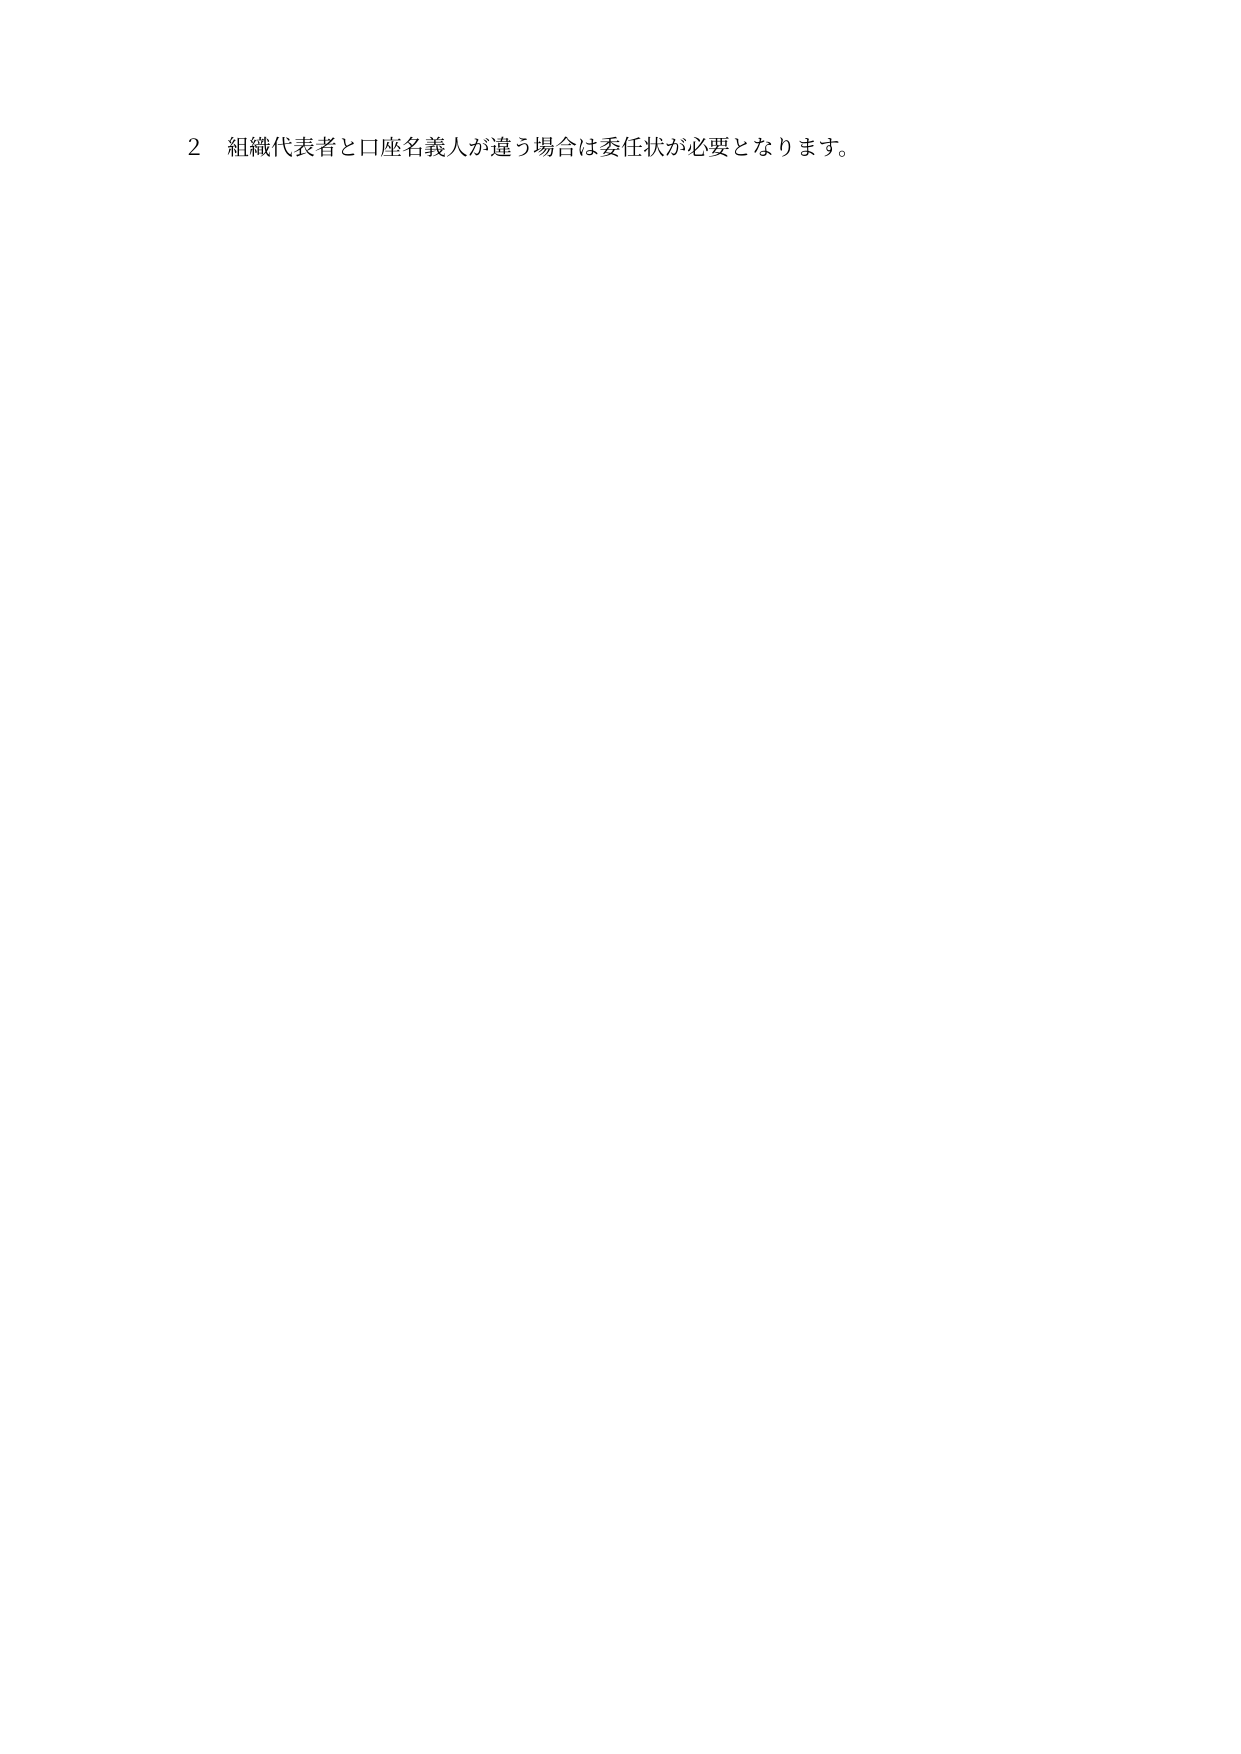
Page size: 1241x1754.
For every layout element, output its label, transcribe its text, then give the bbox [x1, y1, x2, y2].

text ２ 組織代表者と口座名義人が違う場合は委任状が必要となります。 [184, 127, 1122, 164]
